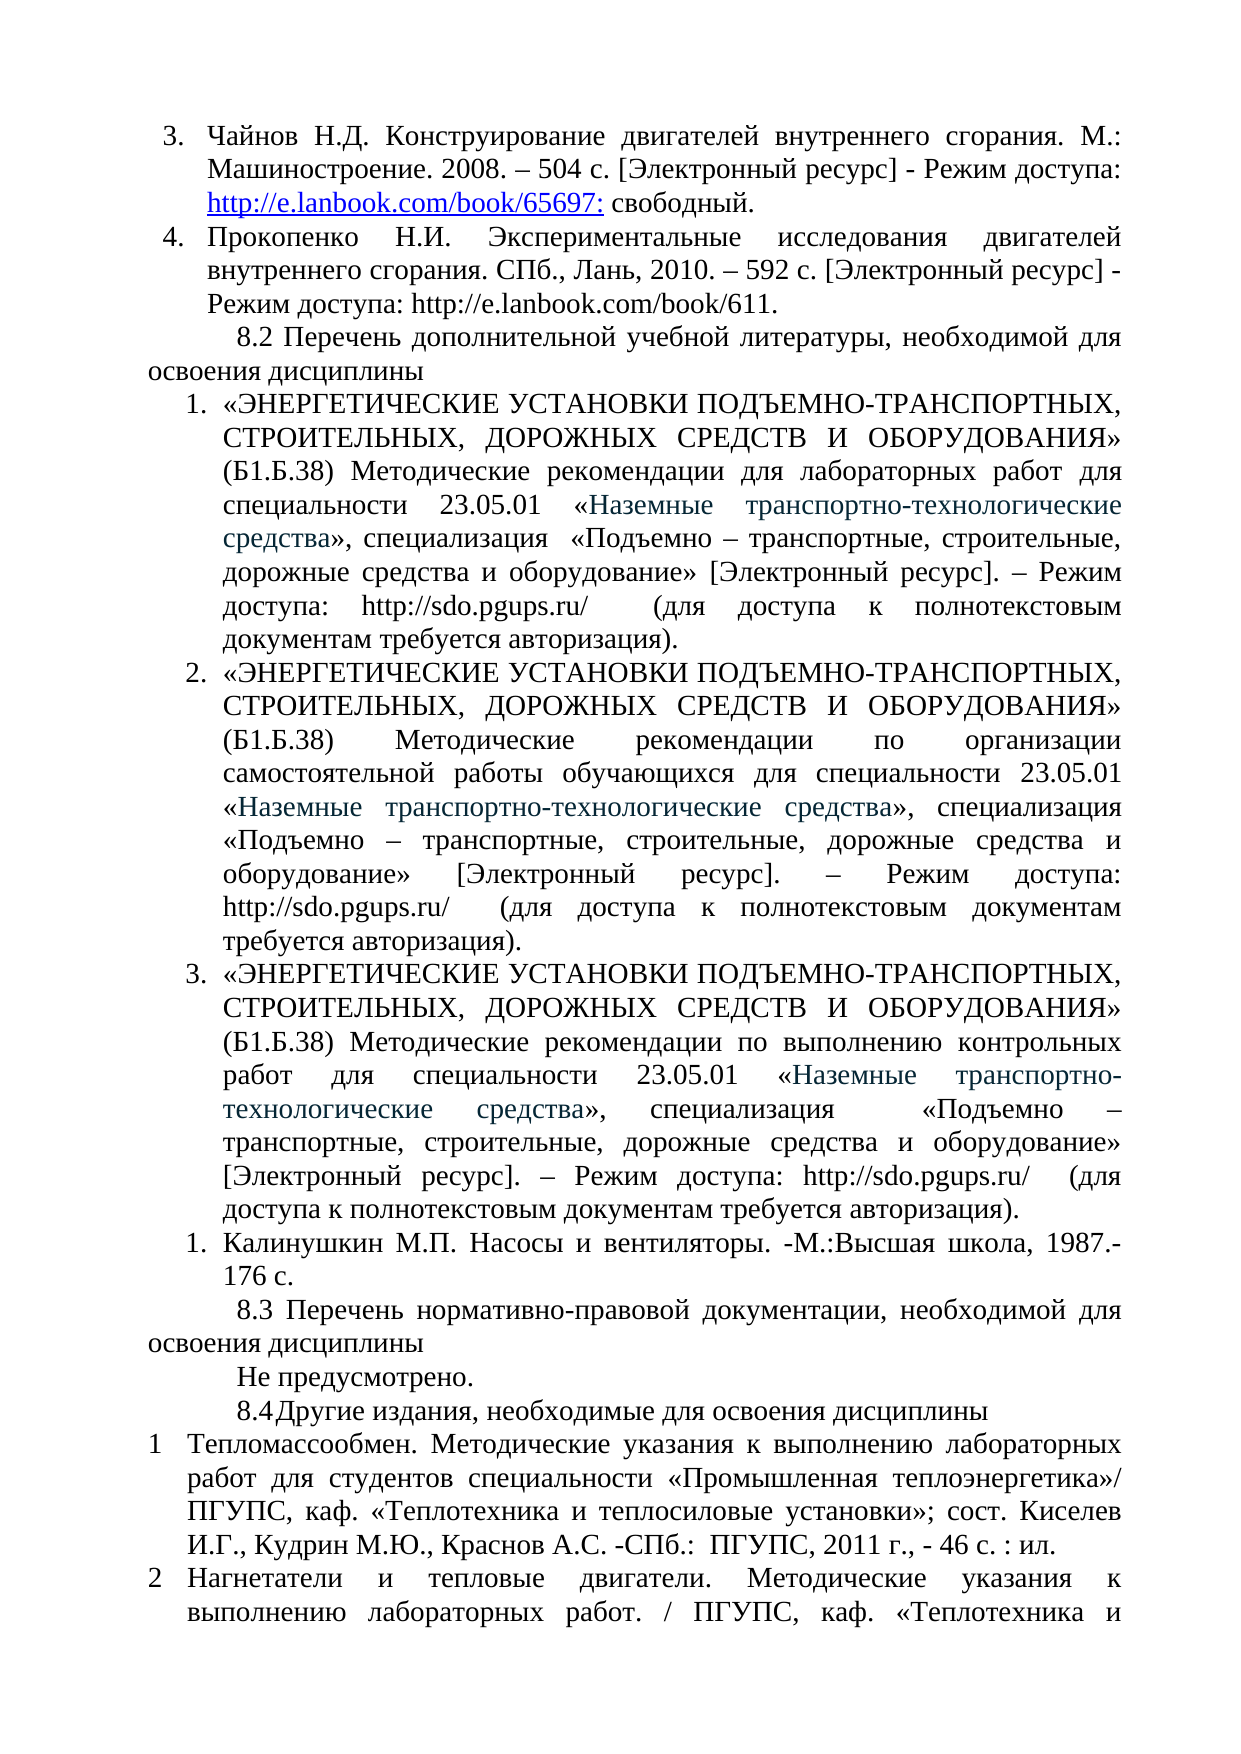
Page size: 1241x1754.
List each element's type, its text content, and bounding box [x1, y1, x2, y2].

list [148, 1560, 1122, 1627]
list Калинушкин М.П. Насосы и вентиляторы. -М.:Высшая школа, 1987.-176 с. [185, 1225, 1122, 1292]
list «ЭНЕРГЕТИЧЕСКИЕ УСТАНОВКИ ПОДЪЕМНО-ТРАНСПОРТНЫХ, СТРОИТЕЛЬНЫХ, ДОРОЖНЫХ СРЕДСТВ И ОБОРУДОВАНИЯ» (Б1.Б.38) Методические рекомендации по выполнению контрольных работ для специальности 23.05.01 «Наземные транспортно-технологические средства», специализация «Подъемно – транспортные, строительные, дорожные средства и оборудование» [Электронный ресурс]. – Режим доступа: http://sdo.pgups.ru/ (для доступа к полнотекстовым документам требуется авторизация). [185, 957, 1122, 1225]
list Тепломассообмен. Методические указания к выполнению лабораторных работ для студентов специальности «Промышленная теплоэнергетика»/ ПГУПС, каф. «Теплотехника и теплосиловые установки»; сост. Киселев И.Г., Кудрин М.Ю., Краснов А.С. -СПб.: ПГУПС, 2011 г., - 46 с. : ил. [148, 1426, 1122, 1560]
list «ЭНЕРГЕТИЧЕСКИЕ УСТАНОВКИ ПОДЪЕМНО-ТРАНСПОРТНЫХ, СТРОИТЕЛЬНЫХ, ДОРОЖНЫХ СРЕДСТВ И ОБОРУДОВАНИЯ» (Б1.Б.38) Методические рекомендации по организации самостоятельной работы обучающихся для специальности 23.05.01 «Наземные транспортно-технологические средства», специализация «Подъемно – транспортные, строительные, дорожные средства и оборудование» [Электронный ресурс]. – Режим доступа: http://sdo.pgups.ru/ (для доступа к полнотекстовым документам требуется авторизация). [185, 655, 1122, 957]
list Другие издания, необходимые для освоения дисциплины [236, 1393, 1122, 1426]
text 8.3 Перечень нормативно-правовой документации, необходимой для освоения дисциплины [148, 1292, 1122, 1359]
list «ЭНЕРГЕТИЧЕСКИЕ УСТАНОВКИ ПОДЪЕМНО-ТРАНСПОРТНЫХ, СТРОИТЕЛЬНЫХ, ДОРОЖНЫХ СРЕДСТВ И ОБОРУДОВАНИЯ» (Б1.Б.38) Методические рекомендации для лабораторных работ для специальности 23.05.01 «Наземные транспортно-технологические средства», специализация «Подъемно – транспортные, строительные, дорожные средства и оборудование» [Электронный ресурс]. – Режим доступа: http://sdo.pgups.ru/ (для доступа к полнотекстовым документам требуется авторизация). [185, 386, 1122, 655]
text 8.2 Перечень дополнительной учебной литературы, необходимой для освоения дисциплины [148, 319, 1122, 386]
text Не предусмотрено. [148, 1359, 1122, 1393]
list Прокопенко Н.И. Экспериментальные исследования двигателей внутреннего сгорания. СПб., Лань, 2010. – 592 с. [Электронный ресурс] - Режим доступа: http://e.lanbook.com/book/611. [162, 219, 1122, 319]
list Чайнов Н.Д. Конструирование двигателей внутреннего сгорания. М.: Машиностроение. 2008. – 504 с. [Электронный ресурс] - Режим доступа: http://e.lanbook.com/book/65697: свободный. [162, 118, 1122, 219]
